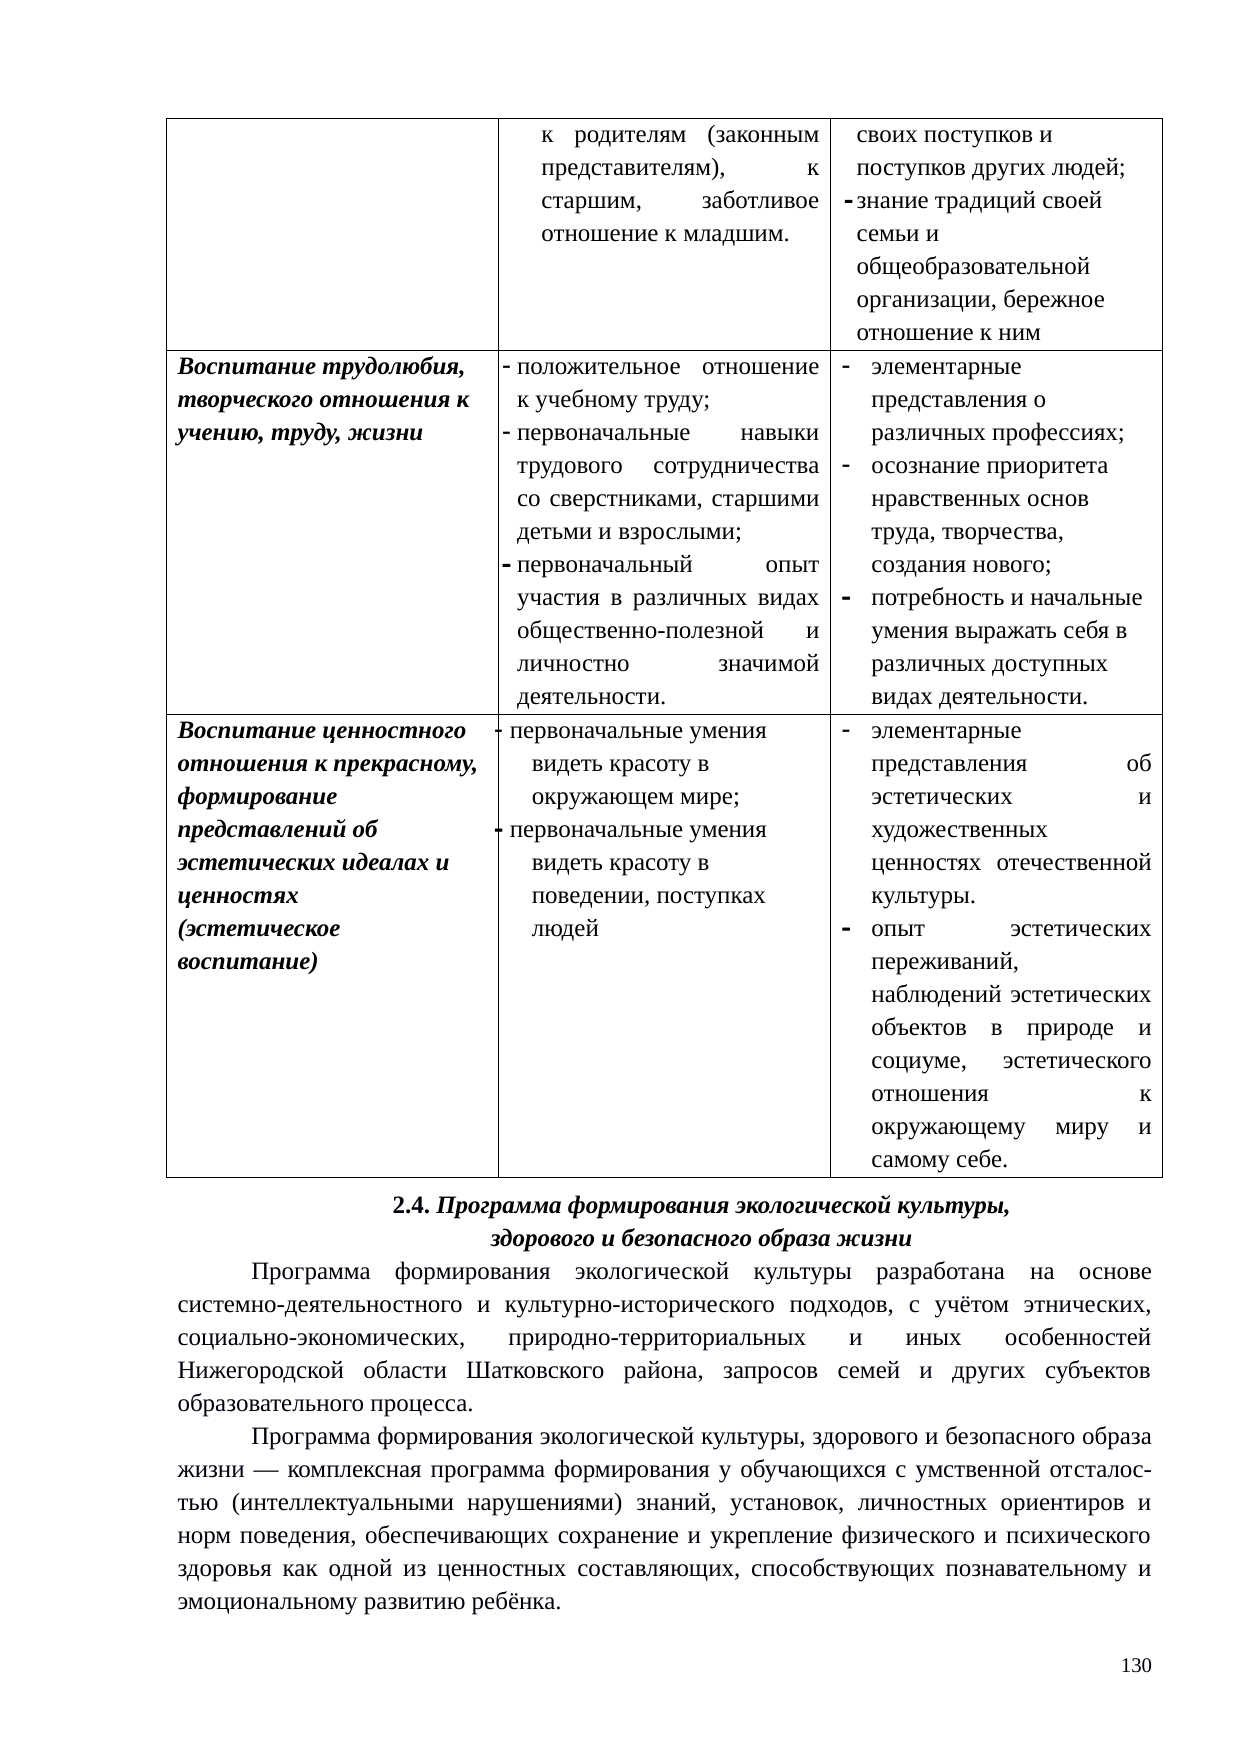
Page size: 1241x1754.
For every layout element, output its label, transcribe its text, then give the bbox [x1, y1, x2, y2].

text Программа формирования экологической культуры, здорового и безопасного образа жизни — комплексная программа формирования у обучающихся с умственной отсталостью (интеллектуальными нарушениями) знаний, установок, личностных ориентиров и норм поведения, обеспечивающих сохранение и укрепление физического и психического здоровья как одной из ценностных составляющих, способствующих познавательному и эмоциональному развитию ребёнка. [177, 1421, 1152, 1615]
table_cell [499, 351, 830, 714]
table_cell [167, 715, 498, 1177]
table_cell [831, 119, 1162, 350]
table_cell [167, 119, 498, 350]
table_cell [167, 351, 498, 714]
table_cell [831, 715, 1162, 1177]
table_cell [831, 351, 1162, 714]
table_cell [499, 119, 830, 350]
text здорового и безопасного образа жизни [177, 1223, 1152, 1252]
text Программа формирования экологической культуры разработана на основе системно-деятельностного и культурно-исторического подходов, с учётом этнических, социально-экономических, природно-территориальных и иных особенностей Нижегородской области Шатковского района, запросов семей и других субъектов образовательного процесса. [177, 1256, 1152, 1417]
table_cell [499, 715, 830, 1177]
text 2.4. Программа формирования экологической культуры, [177, 1190, 1152, 1219]
